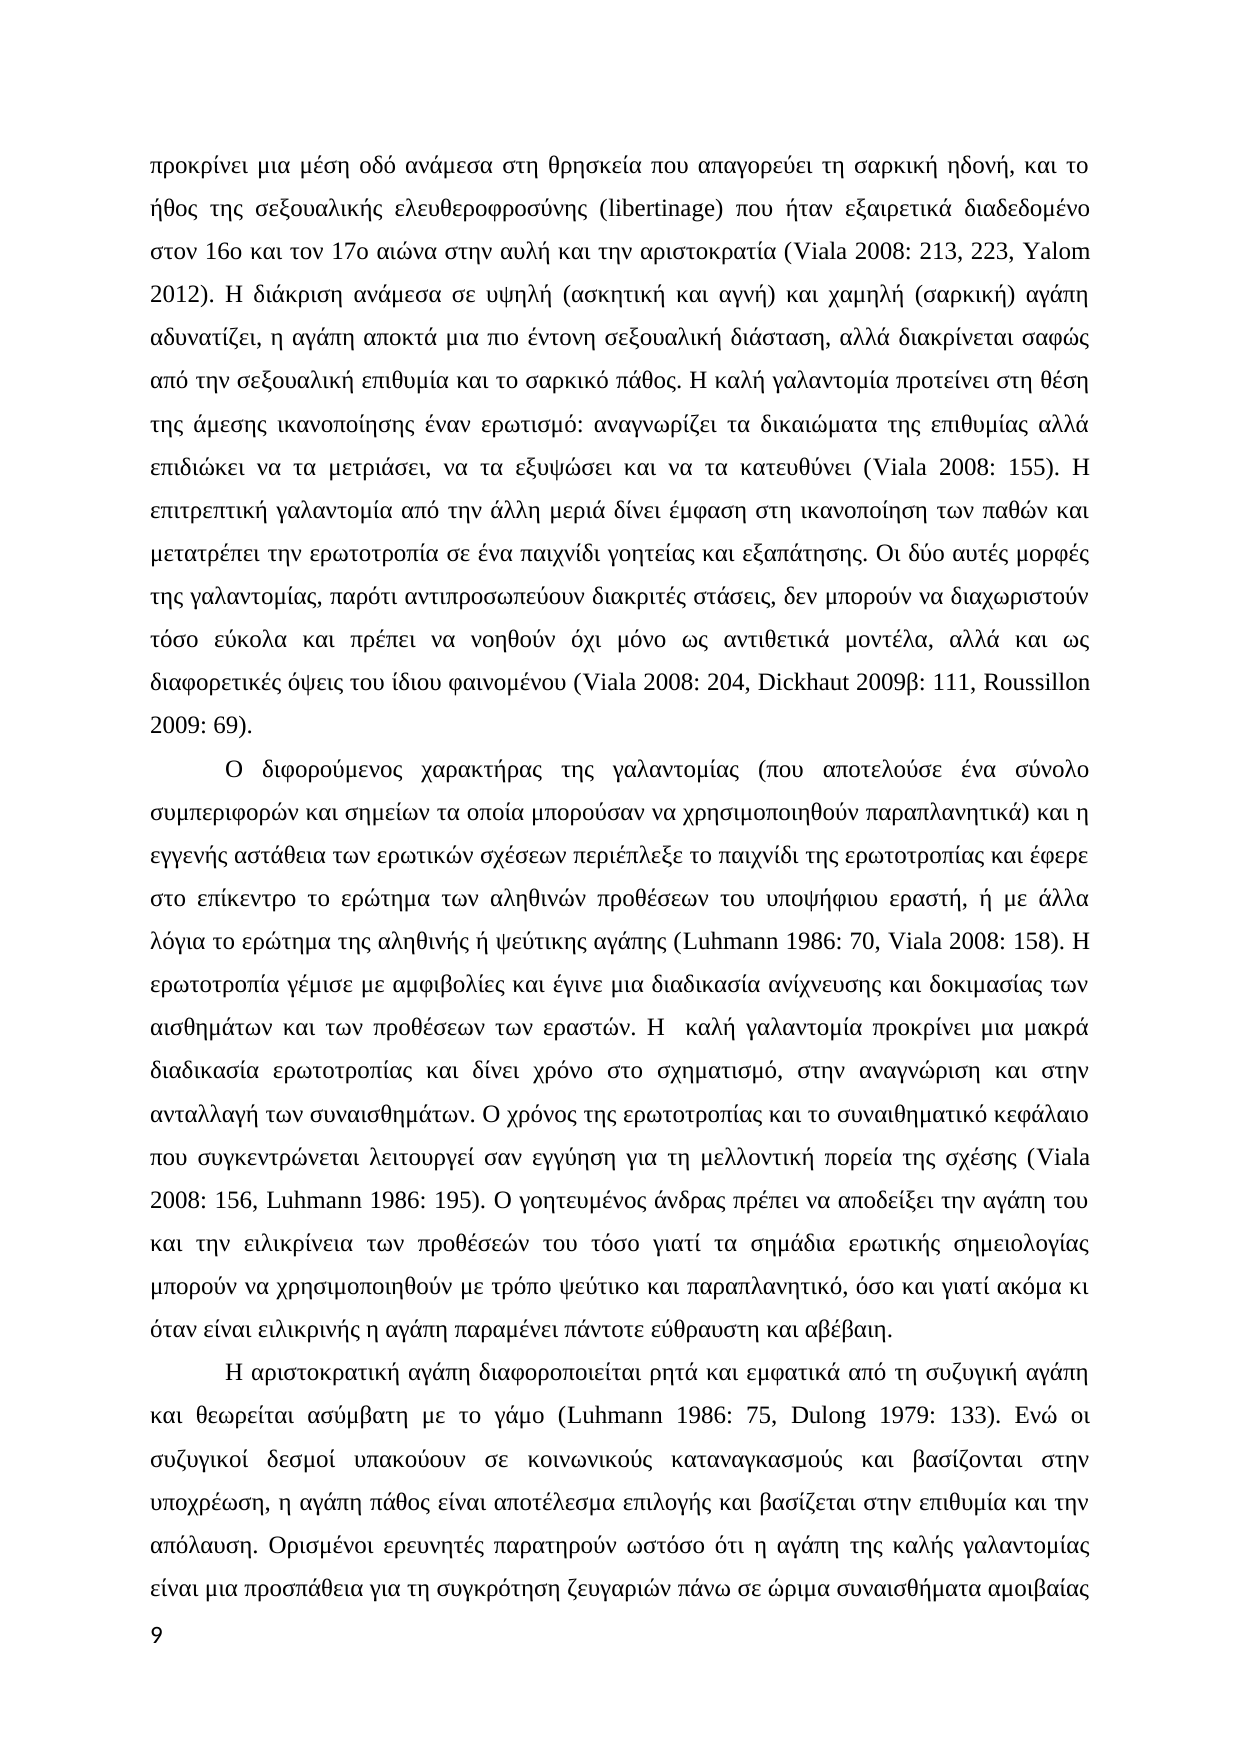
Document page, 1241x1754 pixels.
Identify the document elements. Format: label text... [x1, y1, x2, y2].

text Ο διφορούμενος χαρακτήρας της γαλαντομίας (που αποτελούσε ένα σύνολο συμπεριφορών και σημείων τα οποία μπορούσαν να χρησιμοποιηθούν παραπλανητικά) και η εγγενής αστάθεια των ερωτικών σχέσεων περιέπλεξε το παιχνίδι της ερωτοτροπίας και έφερε στο επίκεντρο το ερώτημα των αληθινών προθέσεων του υποψήφιου εραστή, ή με άλλα λόγια το ερώτημα της αληθινής ή ψεύτικης αγάπης (Luhmann 1986: 70, Viala 2008: 158). Η ερωτοτροπία γέμισε με αμφιβολίες και έγινε μια διαδικασία ανίχνευσης και δοκιμασίας των αισθημάτων και των προθέσεων των εραστών. Η καλή γαλαντομία προκρίνει μια μακρά διαδικασία ερωτοτροπίας και δίνει χρόνο στο σχηματισμό, στην αναγνώριση και στην ανταλλαγή των συναισθημάτων. Ο χρόνος της ερωτοτροπίας και το συναιθηματικό κεφάλαιο που συγκεντρώνεται λειτουργεί σαν εγγύηση για τη μελλοντική πορεία της σχέσης (Viala 2008: 156, Luhmann 1986: 195). Ο γοητευμένος άνδρας πρέπει να αποδείξει την αγάπη του και την ειλικρίνεια των προθέσεών του τόσο γιατί τα σημάδια ερωτικής σημειολογίας μπορούν να χρησιμοποιηθούν με τρόπο ψεύτικο και παραπλανητικό, όσο και γιατί ακόμα κι όταν είναι ειλικρινής η αγάπη παραμένει πάντοτε εύθραυστη και αβέβαιη. [150, 754, 1090, 1343]
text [150, 150, 1090, 739]
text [150, 1357, 1090, 1602]
